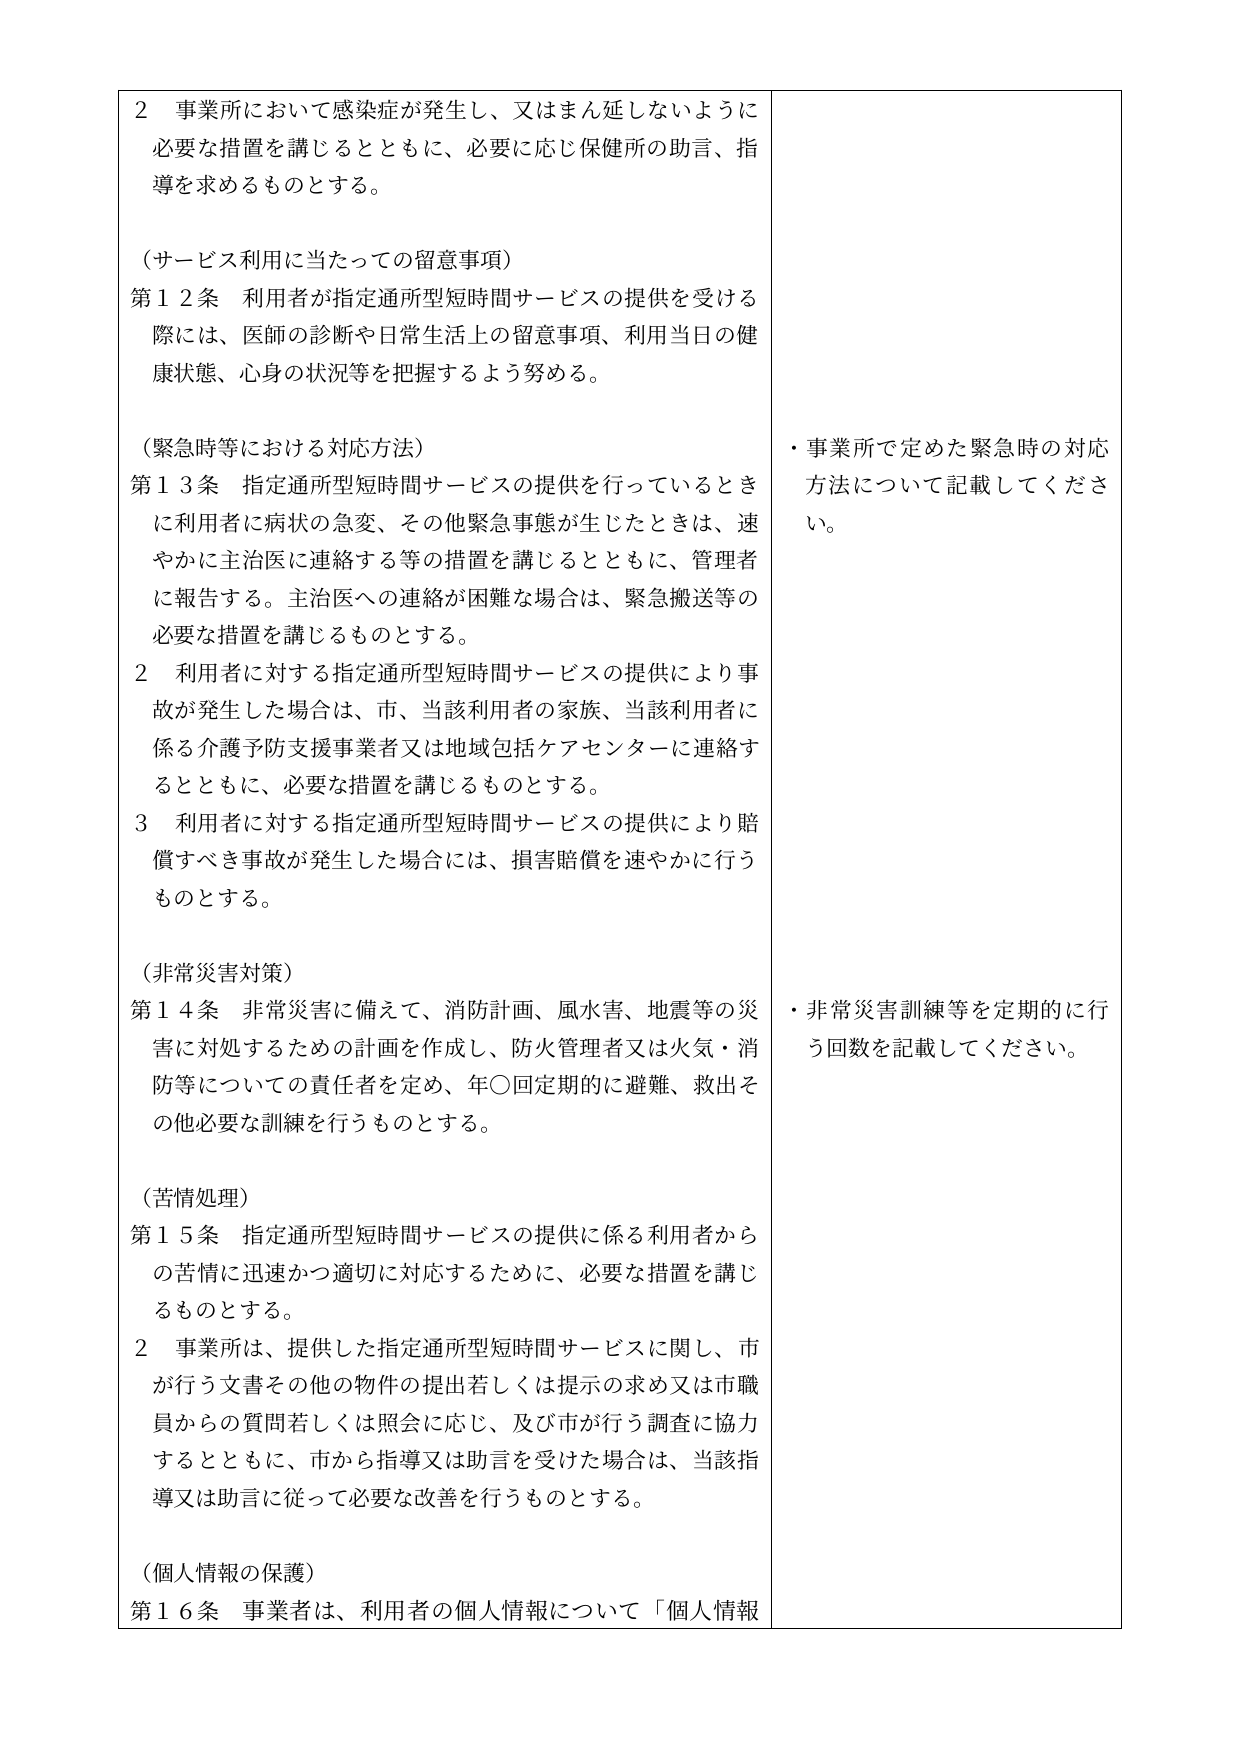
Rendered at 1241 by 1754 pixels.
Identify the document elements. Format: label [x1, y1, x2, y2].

table_cell [119, 91, 771, 1628]
table_cell [772, 91, 1121, 1628]
